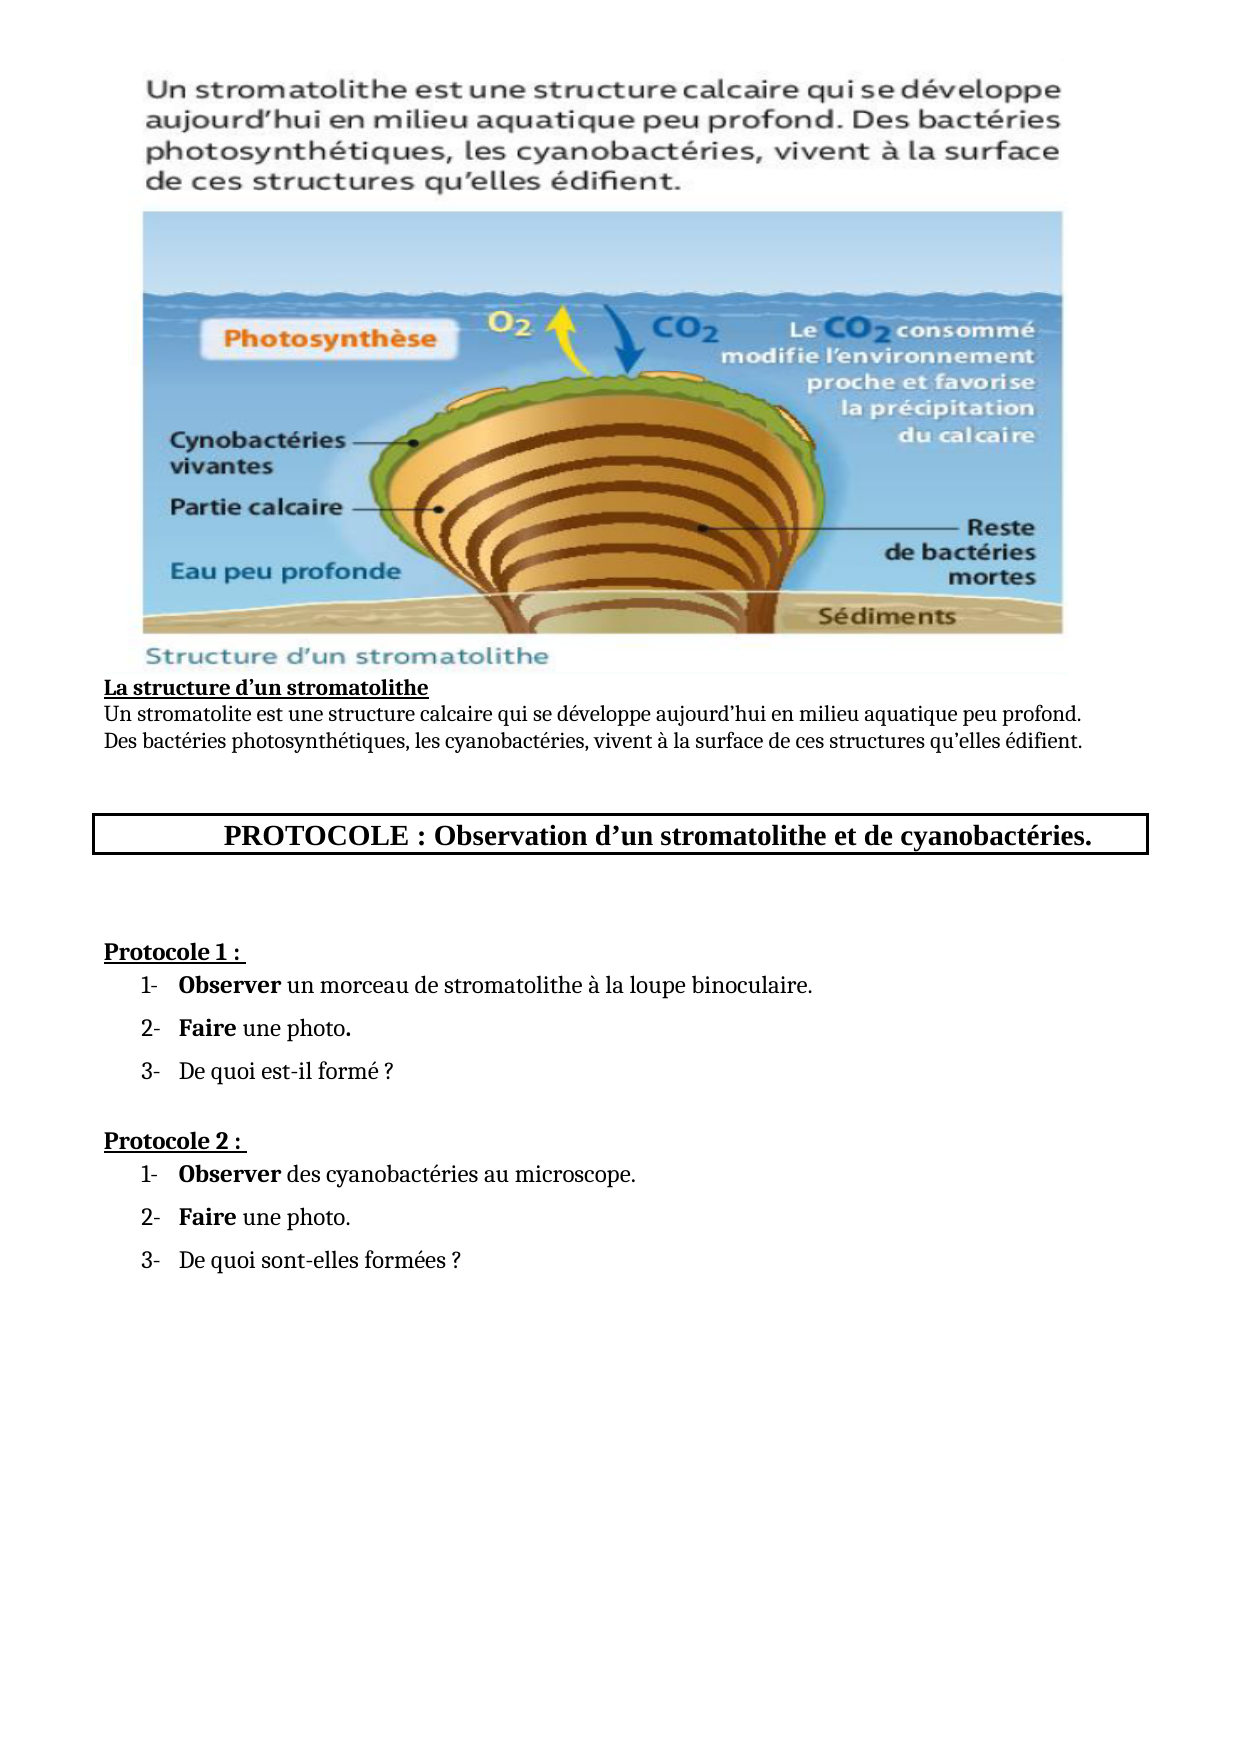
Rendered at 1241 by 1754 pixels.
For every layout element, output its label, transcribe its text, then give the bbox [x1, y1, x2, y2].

text Des bactéries photosynthétiques, les cyanobactéries, vivent à la surface de ces structures qu’elles édifient. [103, 727, 1138, 754]
picture [103, 59, 1069, 675]
list Observer des cyanobactéries au microscope. [141, 1160, 1138, 1188]
list Observer un morceau de stromatolithe à la loupe binoculaire. [141, 971, 1138, 1000]
text Protocole 1 : [103, 938, 1138, 967]
list Faire une photo. [141, 1203, 1138, 1232]
list De quoi sont-elles formées ? [141, 1246, 1138, 1275]
text La structure d’un stromatolithe [103, 675, 1138, 701]
text Un stromatolite est une structure calcaire qui se développe aujourd’hui en milieu aquatique peu profond. [103, 701, 1138, 727]
subtitle PROTOCOLE : Observation d’un stromatolithe et de cyanobactéries. [95, 816, 1146, 852]
text Protocole 2 : [103, 1127, 1138, 1155]
list Faire une photo. [141, 1014, 1138, 1043]
list De quoi est-il formé ? [141, 1057, 1138, 1086]
